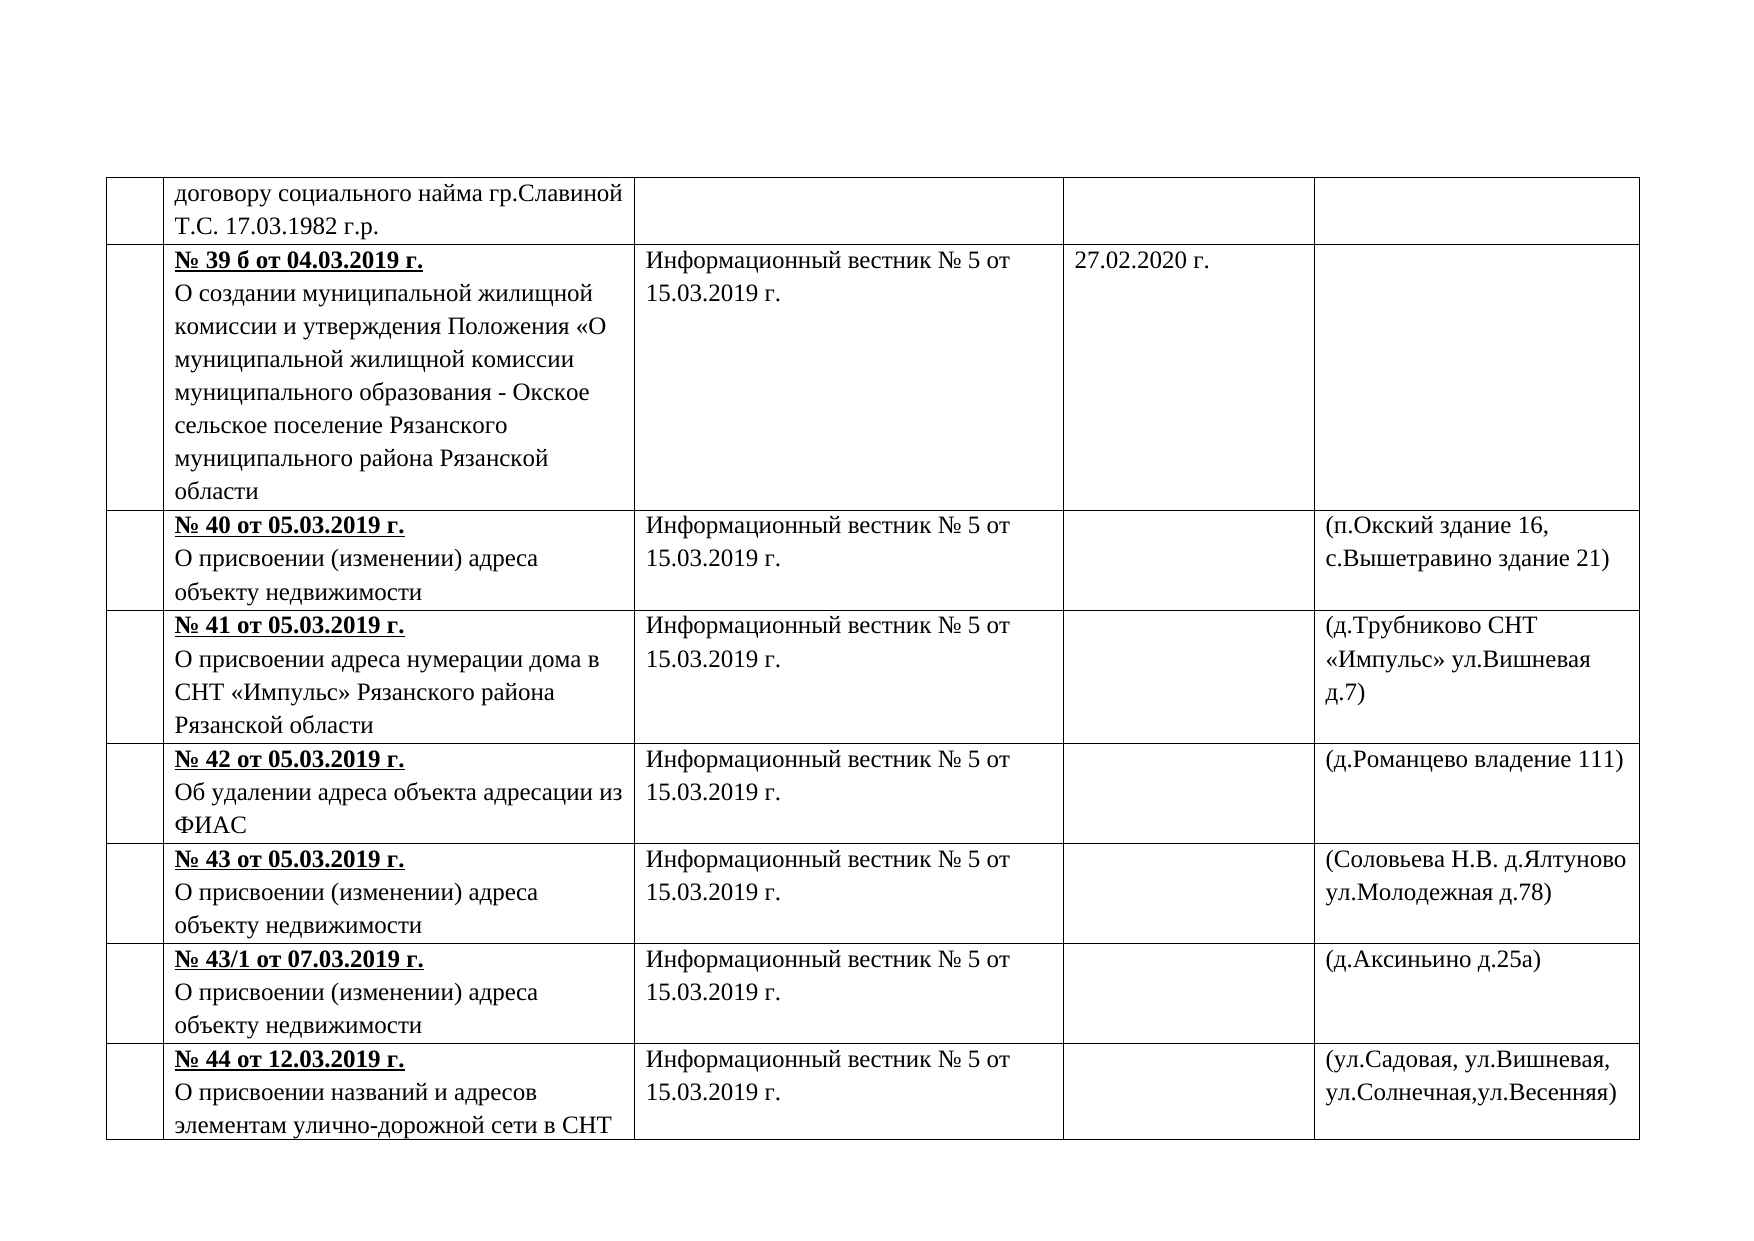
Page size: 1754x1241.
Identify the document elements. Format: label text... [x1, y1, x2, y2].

table_cell № 43/1 от 07.03.2019 г. О присвоении (изменении) адреса объекту недвижимости [164, 944, 634, 1043]
table_cell [107, 178, 163, 244]
table_cell [1064, 1044, 1314, 1139]
table_cell (д.Романцево владение 111) [1315, 744, 1639, 843]
table_cell 27.02.2020 г. [1064, 245, 1314, 509]
table_cell [107, 245, 163, 509]
table_cell Информационный вестник № 5 от 15.03.2019 г. [635, 944, 1063, 1043]
table_cell Информационный вестник № 5 от 15.03.2019 г. [635, 844, 1063, 943]
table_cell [635, 1044, 1063, 1139]
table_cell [635, 178, 1063, 244]
table_cell [1064, 944, 1314, 1043]
table_cell Информационный вестник № 5 от 15.03.2019 г. [635, 245, 1063, 509]
table_cell № 43 от 05.03.2019 г. О присвоении (изменении) адреса объекту недвижимости [164, 844, 634, 943]
table_cell (п.Окский здание 16, с.Вышетравино здание 21) [1315, 511, 1639, 609]
table_cell Информационный вестник № 5 от 15.03.2019 г. [635, 611, 1063, 743]
table_cell Информационный вестник № 5 от 15.03.2019 г. [635, 511, 1063, 609]
table_cell [107, 611, 163, 743]
table_cell [1315, 245, 1639, 509]
table_cell [107, 511, 163, 609]
table_cell [1315, 178, 1639, 244]
table_cell [107, 844, 163, 943]
table_cell № 39 б от 04.03.2019 г. О создании муниципальной жилищной комиссии и утверждения Положения «О муниципальной жилищной комиссии муниципального образования - Окское сельское поселение Рязанского муниципального района Рязанской области [164, 245, 634, 509]
table_cell (д.Трубниково СНТ «Импульс» ул.Вишневая д.7) [1315, 611, 1639, 743]
table_cell [107, 744, 163, 843]
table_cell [164, 178, 634, 244]
table_cell [107, 1044, 163, 1139]
table_cell [1064, 844, 1314, 943]
table_cell [1064, 744, 1314, 843]
table_cell № 40 от 05.03.2019 г. О присвоении (изменении) адреса объекту недвижимости [164, 511, 634, 609]
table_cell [164, 1044, 634, 1139]
table_cell [1064, 611, 1314, 743]
table_cell (Соловьева Н.В. д.Ялтуново ул.Молодежная д.78) [1315, 844, 1639, 943]
table_cell № 41 от 05.03.2019 г. О присвоении адреса нумерации дома в СНТ «Импульс» Рязанского района Рязанской области [164, 611, 634, 743]
table_cell № 42 от 05.03.2019 г. Об удалении адреса объекта адресации из ФИАС [164, 744, 634, 843]
table_cell Информационный вестник № 5 от 15.03.2019 г. [635, 744, 1063, 843]
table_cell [1315, 1044, 1639, 1139]
table_cell [1064, 178, 1314, 244]
table_cell [1064, 511, 1314, 609]
table_cell [107, 944, 163, 1043]
table_cell (д.Аксиньино д.25а) [1315, 944, 1639, 1043]
